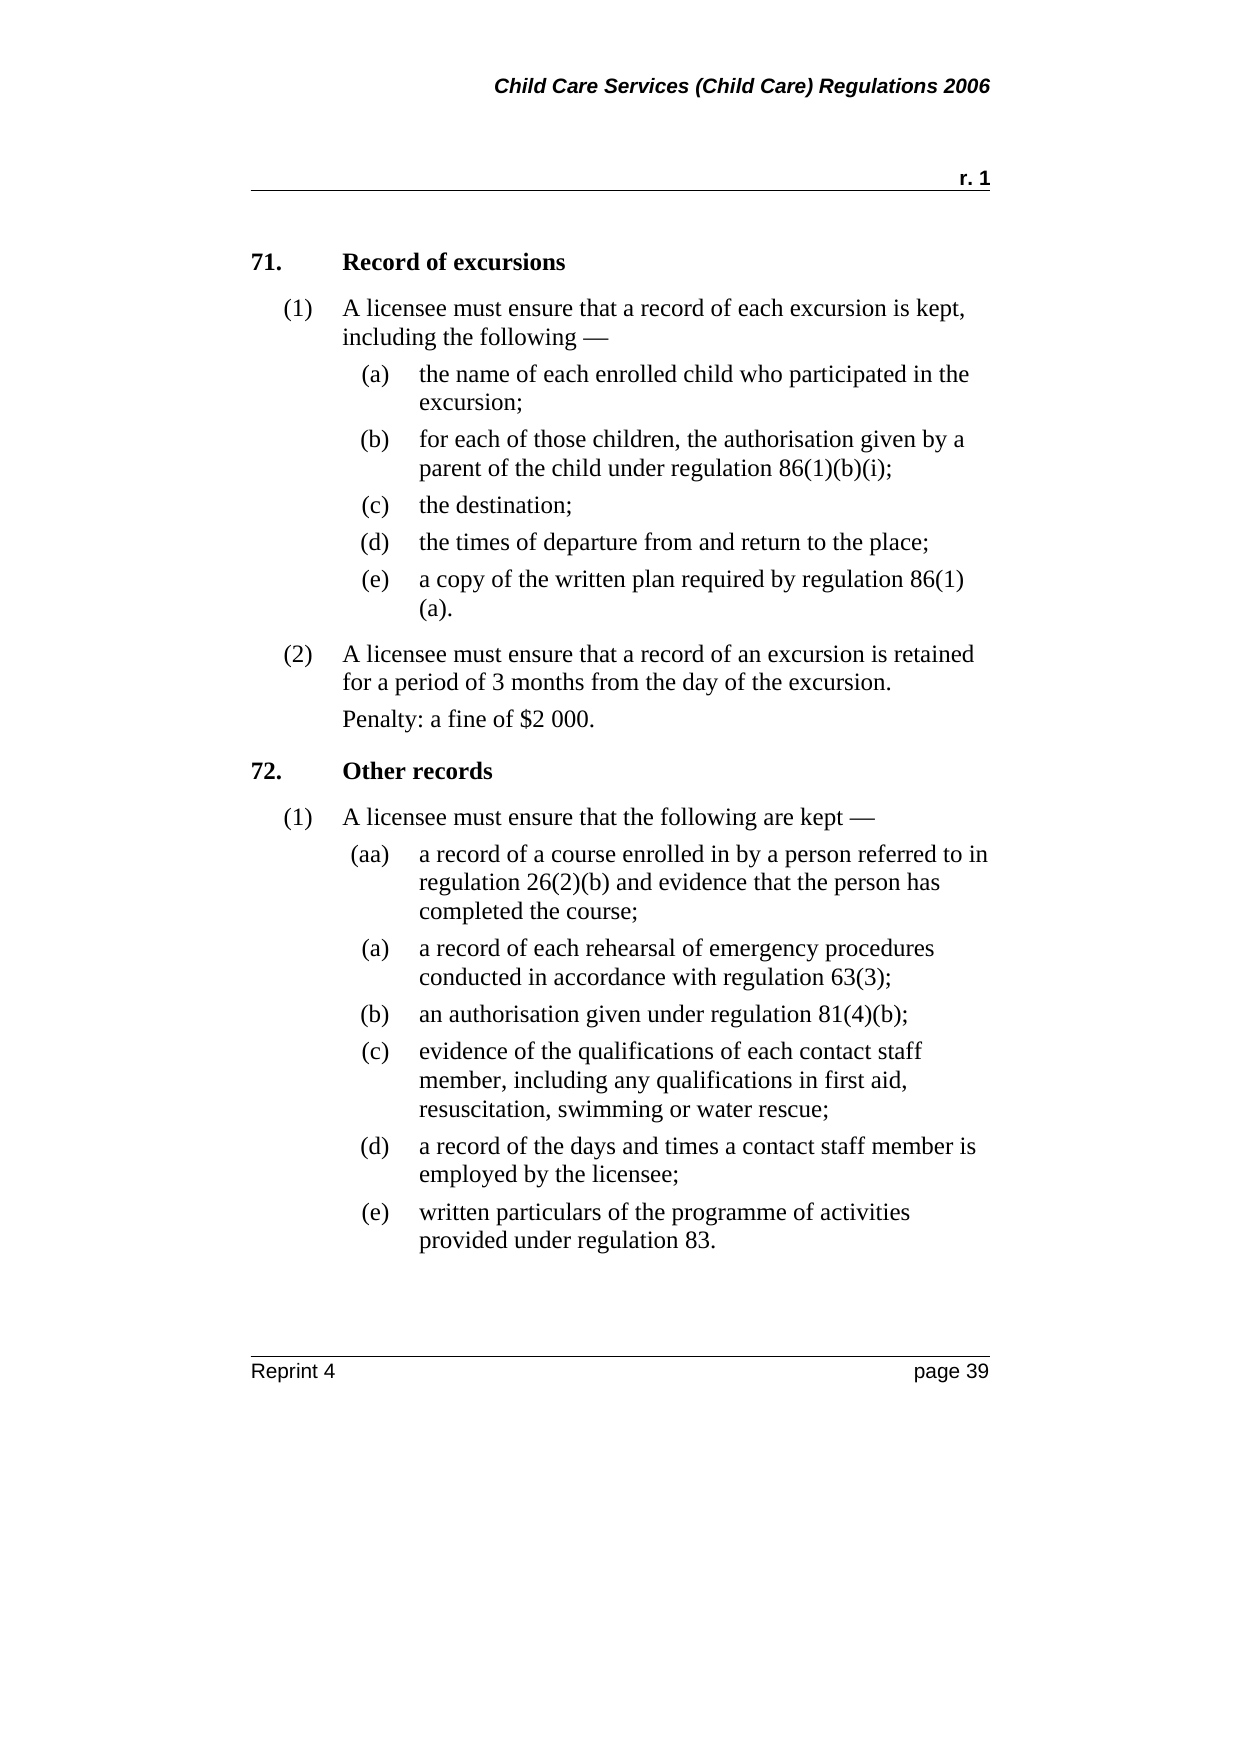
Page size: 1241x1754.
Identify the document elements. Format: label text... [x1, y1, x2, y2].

text (c) evidence of the qualifications of each contact staff member, including any qualifications in first aid, resuscitation, swimming or water rescue; [251, 1036, 990, 1122]
subtitle 72. Other records [251, 756, 990, 785]
text (b) an authorisation given under regulation 81(4)(b); [251, 999, 990, 1028]
text (1) A licensee must ensure that a record of each excursion is kept, including the following — [251, 293, 990, 350]
text (a) a record of each rehearsal of emergency procedures conducted in accordance with regulation 63(3); [251, 933, 990, 991]
text (aa) a record of a course enrolled in by a person referred to in regulation 26(2)(b) and evidence that the person has completed the course; [251, 839, 990, 925]
text (d) a record of the days and times a contact staff member is employed by the licensee; [251, 1131, 990, 1188]
text (a) the name of each enrolled child who participated in the excursion; [251, 359, 990, 416]
subtitle 71. Record of excursions [251, 247, 990, 276]
text (1) A licensee must ensure that the following are kept — [251, 802, 990, 830]
text (e) a copy of the written plan required by regulation 86(1)(a). [251, 564, 990, 622]
text (e) written particulars of the programme of activities provided under regulation 83. [251, 1197, 990, 1254]
text Penalty: a fine of $2 000. [251, 704, 990, 733]
text (2) A licensee must ensure that a record of an excursion is retained for a period of 3 months from the day of the excursion. [251, 639, 990, 696]
text (b) for each of those children, the authorisation given by a parent of the child under regulation 86(1)(b)(i); [251, 424, 990, 482]
text (d) the times of departure from and return to the place; [251, 527, 990, 556]
text (c) the destination; [251, 490, 990, 519]
